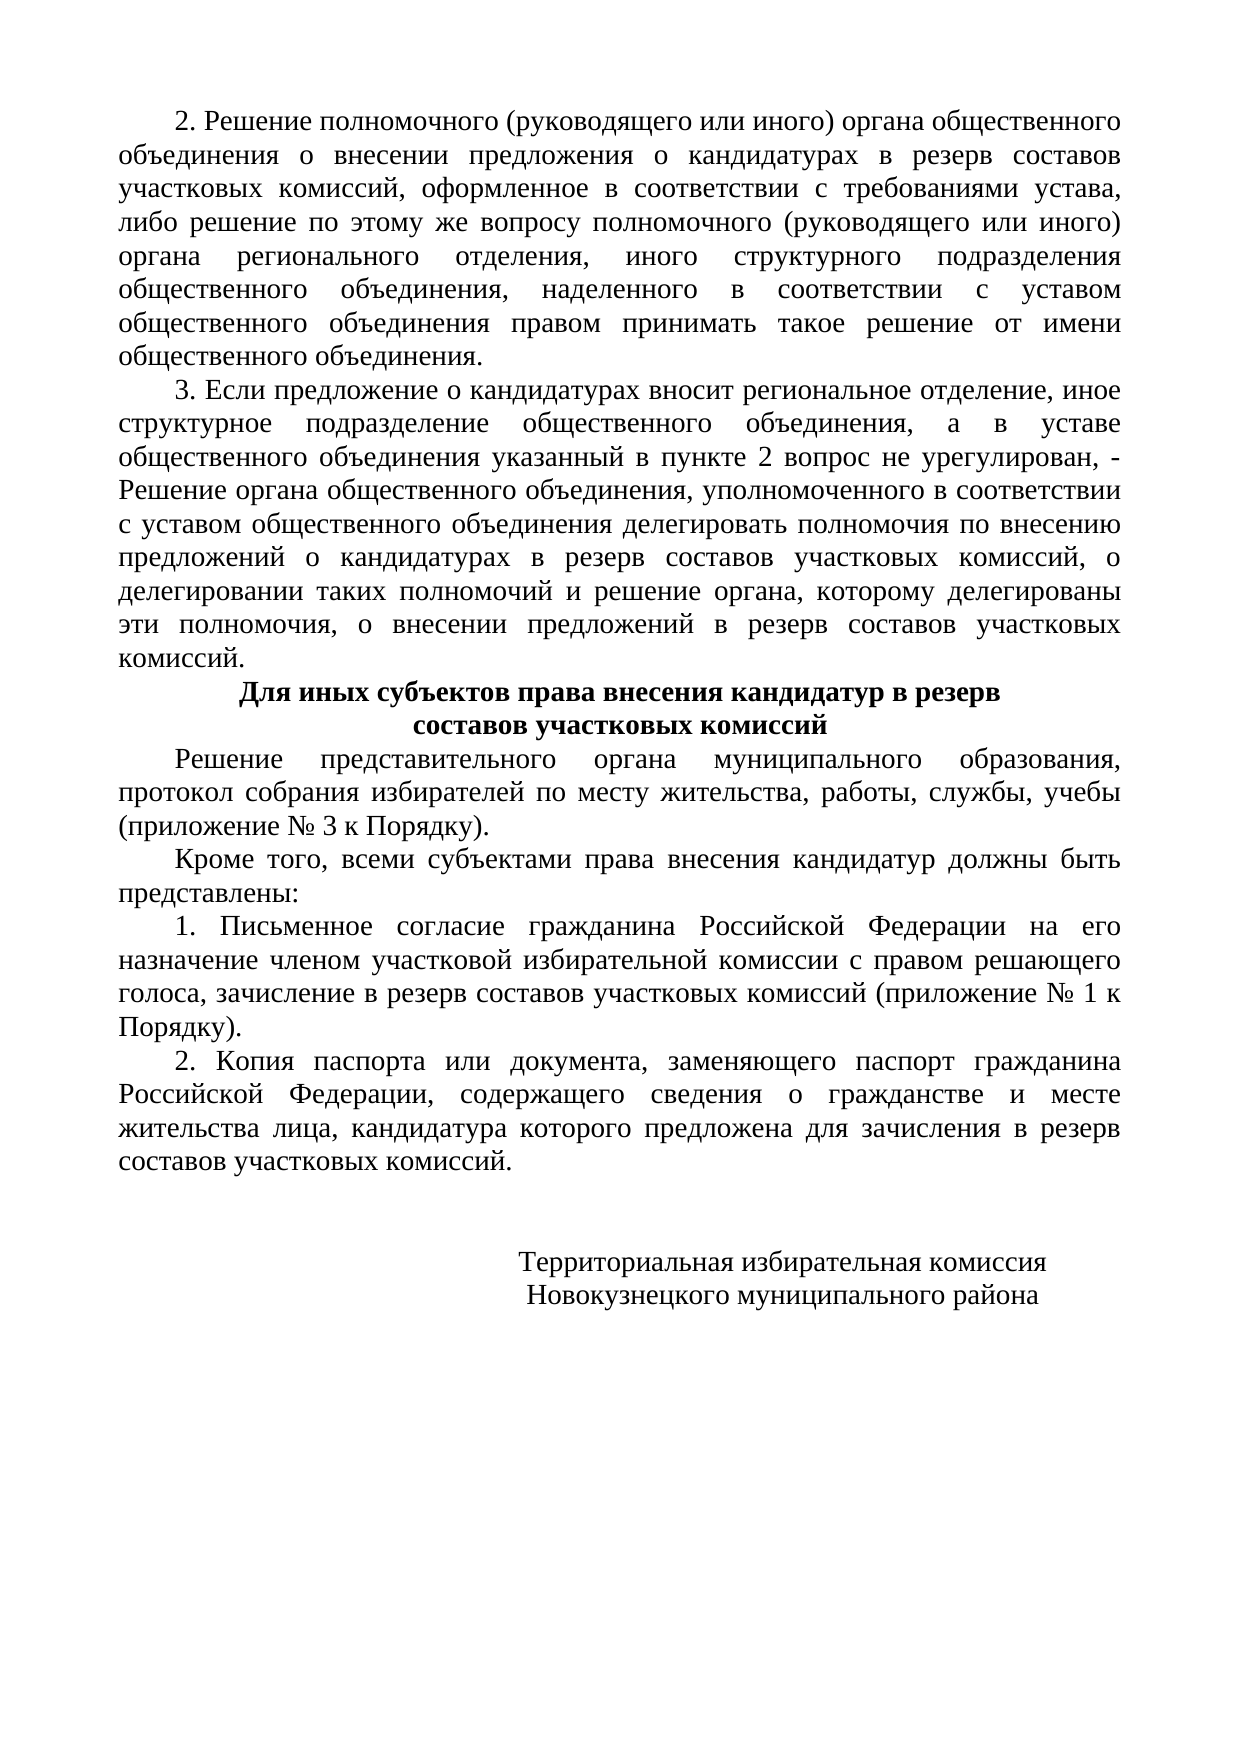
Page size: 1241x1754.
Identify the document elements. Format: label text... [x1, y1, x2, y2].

text Решение представительного органа муниципального образования, протокол собрания избирателей по месту жительства, работы, службы, учебы (приложение № 3 к Порядку). [118, 741, 1122, 841]
title составов участковых комиссий [118, 707, 1122, 741]
text Кроме того, всеми субъектами права внесения кандидатур должны быть представлены: [118, 841, 1122, 908]
text 3. Если предложение о кандидатурах вносит региональное отделение, иное структурное подразделение общественного объединения, а в уставе общественного объединения указанный в пункте 2 вопрос не урегулирован, - Решение органа общественного объединения, уполномоченного в соответствии с уставом общественного объединения делегировать полномочия по внесению предложений о кандидатурах в резерв составов участковых комиссий, о делегировании таких полномочий и решение органа, которому делегированы эти полномочия, о внесении предложений в резерв составов участковых комиссий. [118, 372, 1122, 674]
text Территориальная избирательная комиссия [443, 1244, 1122, 1277]
title Для иных субъектов права внесения кандидатур в резерв [118, 674, 1122, 707]
text 1. Письменное согласие гражданина Российской Федерации на его назначение членом участковой избирательной комиссии с правом решающего голоса, зачисление в резерв составов участковых комиссий (приложение № 1 к Порядку). [118, 908, 1122, 1043]
text 2. Решение полномочного (руководящего или иного) органа общественного объединения о внесении предложения о кандидатурах в резерв составов участковых комиссий, оформленное в соответствии с требованиями устава, либо решение по этому же вопросу полномочного (руководящего или иного) органа регионального отделения, иного структурного подразделения общественного объединения, наделенного в соответствии с уставом общественного объединения правом принимать такое решение от имени общественного объединения. [118, 103, 1122, 372]
text Новокузнецкого муниципального района [443, 1277, 1122, 1311]
text 2. Копия паспорта или документа, заменяющего паспорт гражданина Российской Федерации, содержащего сведения о гражданстве и месте жительства лица, кандидатура которого предложена для зачисления в резерв составов участковых комиссий. [118, 1043, 1122, 1177]
